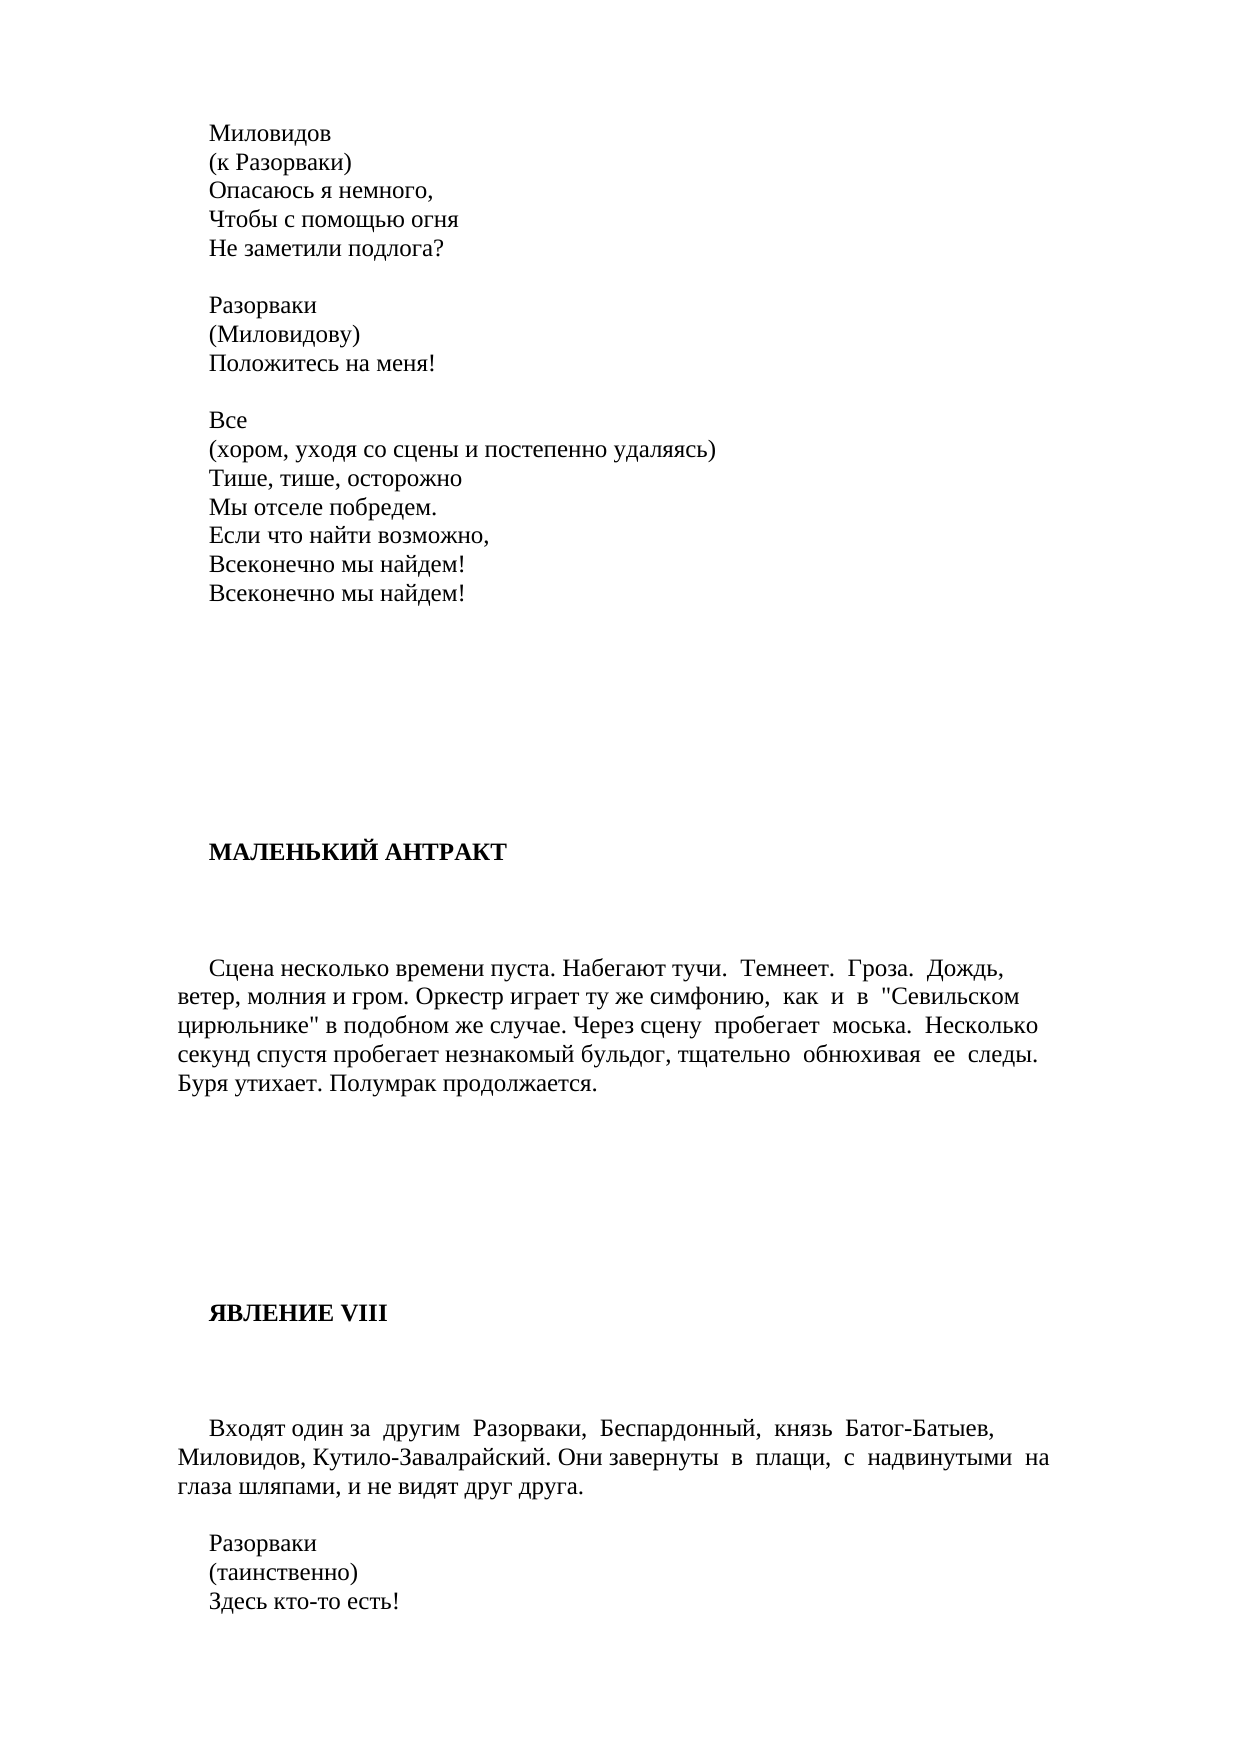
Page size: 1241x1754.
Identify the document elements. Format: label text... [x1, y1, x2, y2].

text секунд спустя пробегает незнакомый бульдог, тщательно обнюхивая ее следы. [177, 1039, 1152, 1068]
text Буря утихает. Полумрак продолжается. [177, 1068, 1152, 1096]
text Разорваки [177, 1528, 1152, 1557]
text Сцена несколько времени пуста. Набегают тучи. Темнеет. Гроза. Дождь, [177, 953, 1152, 981]
text Всеконечно мы найдем! [177, 578, 1152, 607]
text Всеконечно мы найдем! [177, 549, 1152, 578]
text (Миловидову) [177, 319, 1152, 348]
text цирюльнике" в подобном же случае. Через сцену пробегает моська. Несколько [177, 1010, 1152, 1039]
text Положитесь на меня! [177, 348, 1152, 377]
text Миловидов [177, 118, 1152, 147]
text глаза шляпами, и не видят друг друга. [177, 1471, 1152, 1500]
text Не заметили подлога? [177, 233, 1152, 262]
text Если что найти возможно, [177, 521, 1152, 549]
text ветер, молния и гром. Оркестр играет ту же симфонию, как и в "Севильском [177, 981, 1152, 1010]
text МАЛЕНЬКИЙ АНТРАКТ [177, 837, 1152, 866]
text Здесь кто-то есть! [177, 1586, 1152, 1615]
text Чтобы с помощью огня [177, 204, 1152, 233]
text Тише, тише, осторожно [177, 463, 1152, 492]
text Входят один за другим Разорваки, Беспардонный, князь Батог-Батыев, [177, 1413, 1152, 1442]
text (таинственно) [177, 1557, 1152, 1586]
text Опасаюсь я немного, [177, 176, 1152, 204]
text ЯВЛЕНИЕ VIII [177, 1298, 1152, 1327]
text Разорваки [177, 291, 1152, 319]
text Все [177, 406, 1152, 434]
text (хором, уходя со сцены и постепенно удаляясь) [177, 434, 1152, 463]
text Миловидов, Кутило-Завалрайский. Они завернуты в плащи, с надвинутыми на [177, 1442, 1152, 1471]
text (к Разорваки) [177, 147, 1152, 176]
text Мы отселе побредем. [177, 492, 1152, 521]
